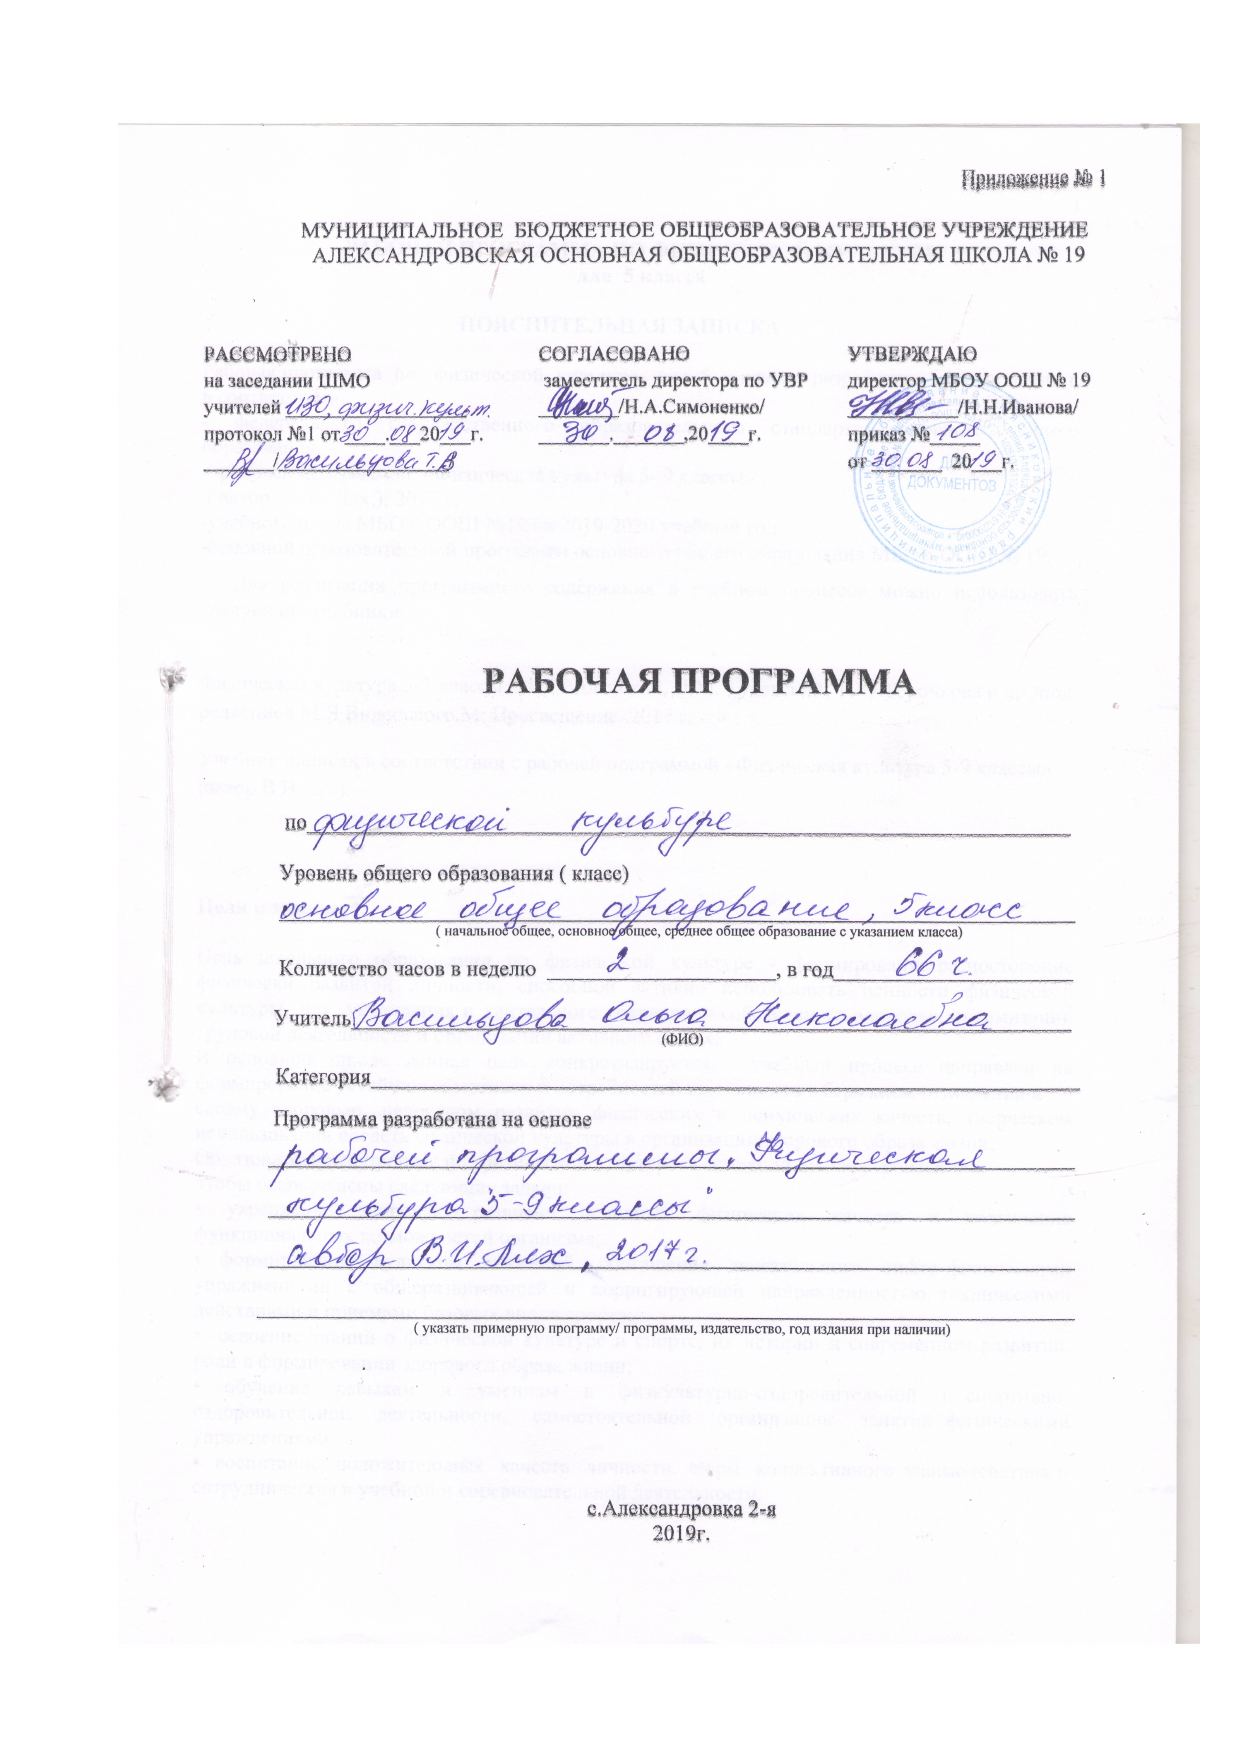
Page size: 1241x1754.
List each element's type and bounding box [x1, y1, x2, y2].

picture [118, 118, 1200, 1649]
